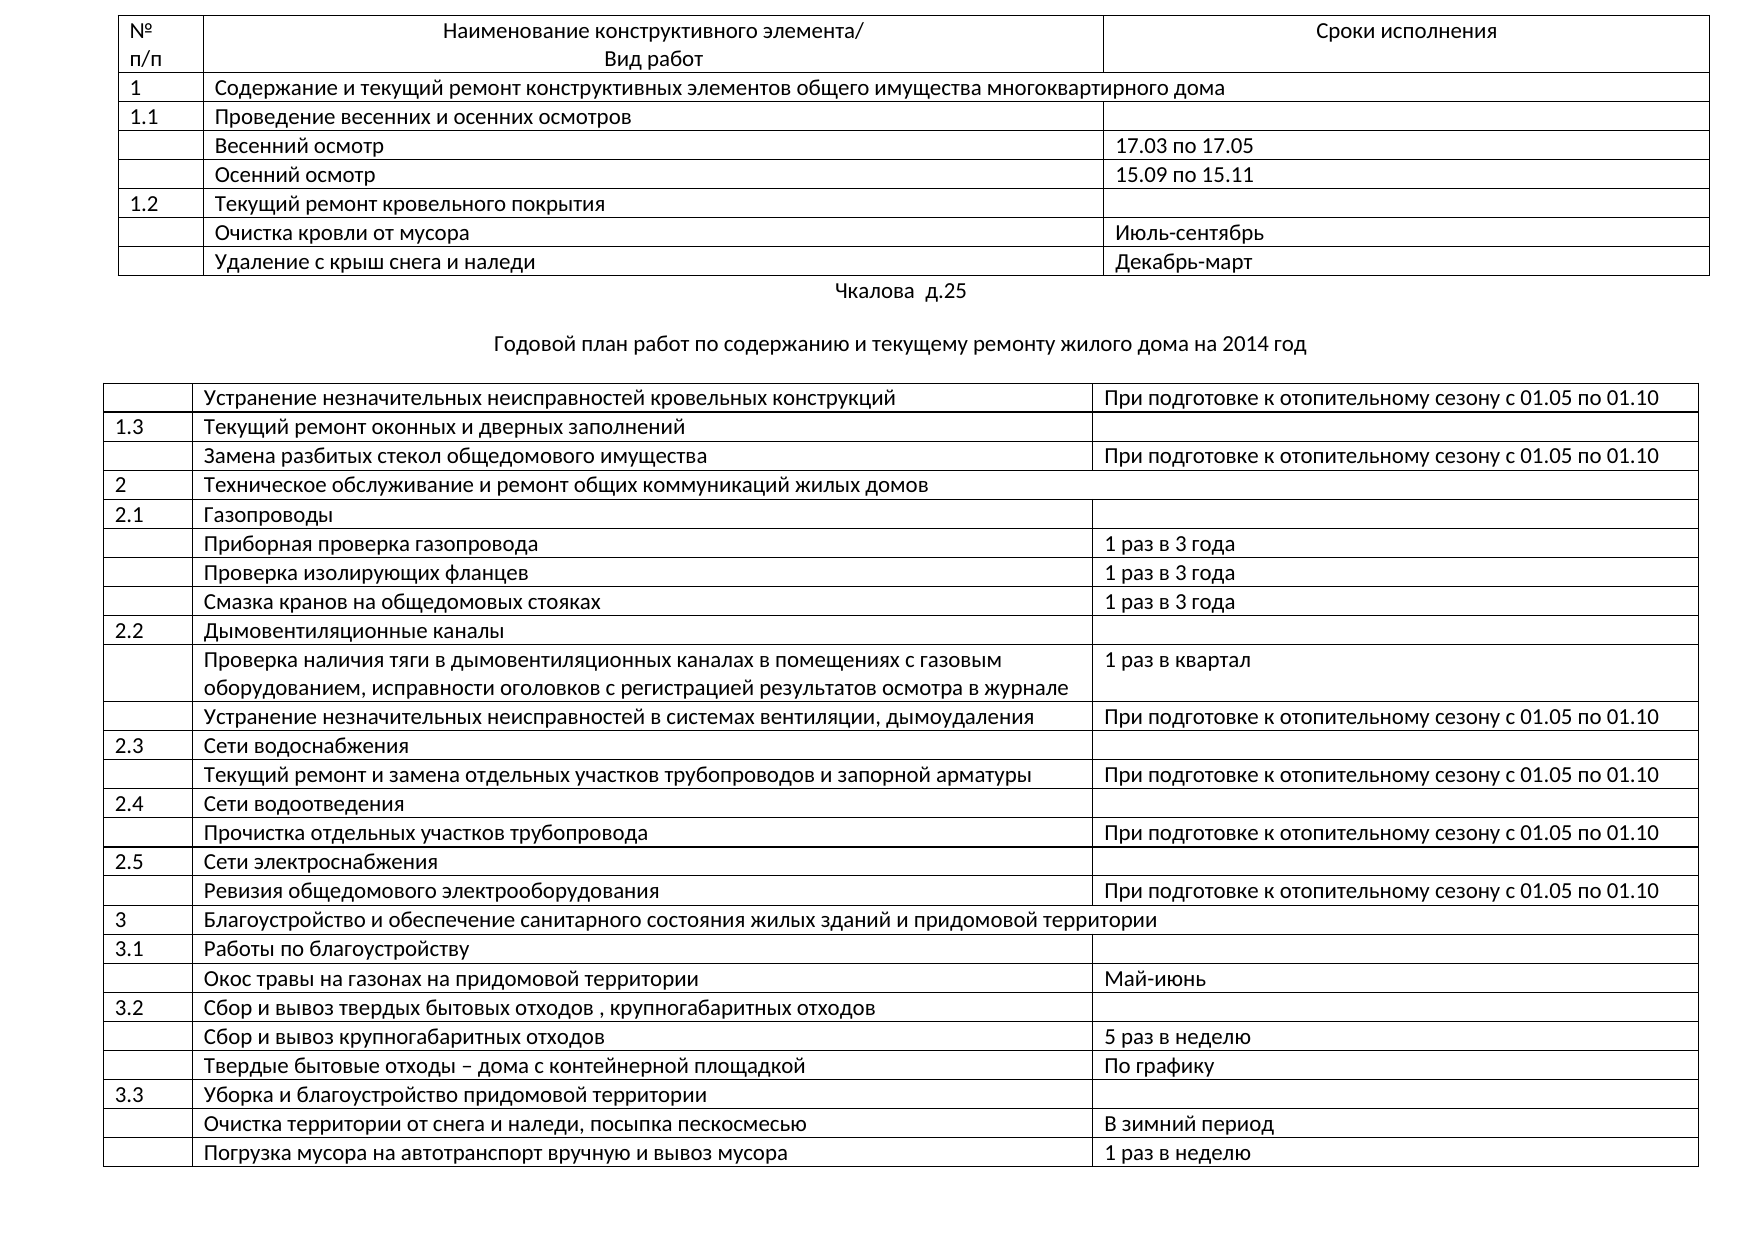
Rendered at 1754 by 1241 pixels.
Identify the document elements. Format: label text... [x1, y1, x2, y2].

table_cell [104, 1051, 192, 1079]
table_cell При подготовке к отопительному сезону с 01.05 по 01.10 [1093, 702, 1698, 730]
table_header № п/п [119, 16, 203, 72]
table_cell Уборка и благоустройство придомовой территории [193, 1080, 1092, 1108]
table_cell 17.03 по 17.05 [1104, 131, 1709, 159]
table_cell 2.2 [104, 616, 192, 644]
table_cell 1 раз в 3 года [1093, 587, 1698, 615]
table_cell Приборная проверка газопровода [193, 529, 1092, 557]
table_cell [1104, 189, 1709, 217]
table_cell [104, 964, 192, 992]
table_cell Сети водоотведения [193, 789, 1092, 817]
table_cell 2.5 [104, 848, 192, 875]
table_cell [1093, 616, 1698, 644]
table_cell [119, 160, 203, 188]
table_cell Прочистка отдельных участков трубопровода [193, 818, 1092, 846]
table_cell [104, 876, 192, 904]
table_cell [104, 1109, 192, 1137]
table_cell [1093, 935, 1698, 963]
table_header Наименование конструктивного элемента/ Вид работ [204, 16, 1103, 72]
table_cell Текущий ремонт оконных и дверных заполнений [193, 413, 1092, 441]
table_cell [104, 702, 192, 730]
table_cell [104, 645, 192, 701]
table_cell 3 [104, 906, 192, 933]
table_cell Сети электроснабжения [193, 848, 1092, 875]
table_cell Очистка территории от снега и наледи, посыпка пескосмесью [193, 1109, 1092, 1137]
text Чкалова д.25 [118, 276, 1683, 304]
table_cell 5 раз в неделю [1093, 1022, 1698, 1050]
table_header При подготовке к отопительному сезону с 01.05 по 01.10 [1093, 384, 1698, 411]
table_cell [1104, 102, 1709, 130]
table_cell 2.4 [104, 789, 192, 817]
table_cell Текущий ремонт кровельного покрытия [204, 189, 1103, 217]
table_cell По графику [1093, 1051, 1698, 1079]
table_cell [104, 529, 192, 557]
table_cell [104, 760, 192, 788]
table_cell 2.3 [104, 731, 192, 759]
table_cell 2 [104, 471, 192, 499]
table_cell [1093, 848, 1698, 875]
table_header [104, 384, 192, 411]
table_cell Сети водоснабжения [193, 731, 1092, 759]
table_cell Ревизия общедомового электрооборудования [193, 876, 1092, 904]
table_cell 1 раз в 3 года [1093, 558, 1698, 586]
table_cell Декабрь-март [1104, 247, 1709, 275]
table_cell Осенний осмотр [204, 160, 1103, 188]
table_cell [104, 818, 192, 846]
table_cell 15.09 по 15.11 [1104, 160, 1709, 188]
table_cell [104, 1022, 192, 1050]
table_cell Благоустройство и обеспечение санитарного состояния жилых зданий и придомовой территории [193, 906, 1698, 933]
table_cell В зимний период [1093, 1109, 1698, 1137]
table_cell [104, 587, 192, 615]
table_cell 1.3 [104, 413, 192, 441]
table_cell При подготовке к отопительному сезону с 01.05 по 01.10 [1093, 760, 1698, 788]
table_cell Дымовентиляционные каналы [193, 616, 1092, 644]
table_cell Проверка изолирующих фланцев [193, 558, 1092, 586]
table_cell При подготовке к отопительному сезону с 01.05 по 01.10 [1093, 818, 1698, 846]
table_cell 1 раз в 3 года [1093, 529, 1698, 557]
table_cell 2.1 [104, 500, 192, 528]
table_cell [1093, 993, 1698, 1021]
table_cell [1093, 731, 1698, 759]
table_cell [119, 131, 203, 159]
table_cell Проверка наличия тяги в дымовентиляционных каналах в помещениях с газовым оборудованием, исправности оголовков с регистрацией результатов осмотра в журнале [193, 645, 1092, 701]
table_cell Работы по благоустройству [193, 935, 1092, 963]
table_cell Проведение весенних и осенних осмотров [204, 102, 1103, 130]
table_cell Смазка кранов на общедомовых стояках [193, 587, 1092, 615]
table_cell Устранение незначительных неисправностей в системах вентиляции, дымоудаления [193, 702, 1092, 730]
table_cell Газопроводы [193, 500, 1092, 528]
table_cell [1093, 413, 1698, 441]
table_cell Твердые бытовые отходы – дома с контейнерной площадкой [193, 1051, 1092, 1079]
table_cell Замена разбитых стекол общедомового имущества [193, 442, 1092, 469]
table_cell [1093, 500, 1698, 528]
table_cell Весенний осмотр [204, 131, 1103, 159]
table_cell Удаление с крыш снега и наледи [204, 247, 1103, 275]
table_cell При подготовке к отопительному сезону с 01.05 по 01.10 [1093, 876, 1698, 904]
table_cell [104, 558, 192, 586]
table_cell Погрузка мусора на автотранспорт вручную и вывоз мусора [193, 1138, 1092, 1166]
table_cell Июль-сентябрь [1104, 218, 1709, 246]
table_cell 1.2 [119, 189, 203, 217]
table_cell [119, 218, 203, 246]
table_cell Май-июнь [1093, 964, 1698, 992]
table_cell Содержание и текущий ремонт конструктивных элементов общего имущества многоквартирного дома [204, 73, 1709, 101]
table_cell 1 [119, 73, 203, 101]
table_cell [119, 247, 203, 275]
table_cell [104, 442, 192, 469]
table_header Устранение незначительных неисправностей кровельных конструкций [193, 384, 1092, 411]
table_cell [1093, 1080, 1698, 1108]
table_cell Сбор и вывоз крупногабаритных отходов [193, 1022, 1092, 1050]
table_cell 3.1 [104, 935, 192, 963]
table_cell Очистка кровли от мусора [204, 218, 1103, 246]
table_cell 1.1 [119, 102, 203, 130]
table_cell Текущий ремонт и замена отдельных участков трубопроводов и запорной арматуры [193, 760, 1092, 788]
table_cell Техническое обслуживание и ремонт общих коммуникаций жилых домов [193, 471, 1698, 499]
table_header Сроки исполнения [1104, 16, 1709, 72]
table_cell Сбор и вывоз твердых бытовых отходов , крупногабаритных отходов [193, 993, 1092, 1021]
table_cell При подготовке к отопительному сезону с 01.05 по 01.10 [1093, 442, 1698, 469]
table_cell [1093, 789, 1698, 817]
text Годовой план работ по содержанию и текущему ремонту жилого дома на 2014 год [118, 329, 1683, 357]
table_cell 3.3 [104, 1080, 192, 1108]
table_cell 1 раз в квартал [1093, 645, 1698, 701]
table_cell [104, 1138, 192, 1166]
table_cell Окос травы на газонах на придомовой территории [193, 964, 1092, 992]
table_cell 3.2 [104, 993, 192, 1021]
table_cell 1 раз в неделю [1093, 1138, 1698, 1166]
